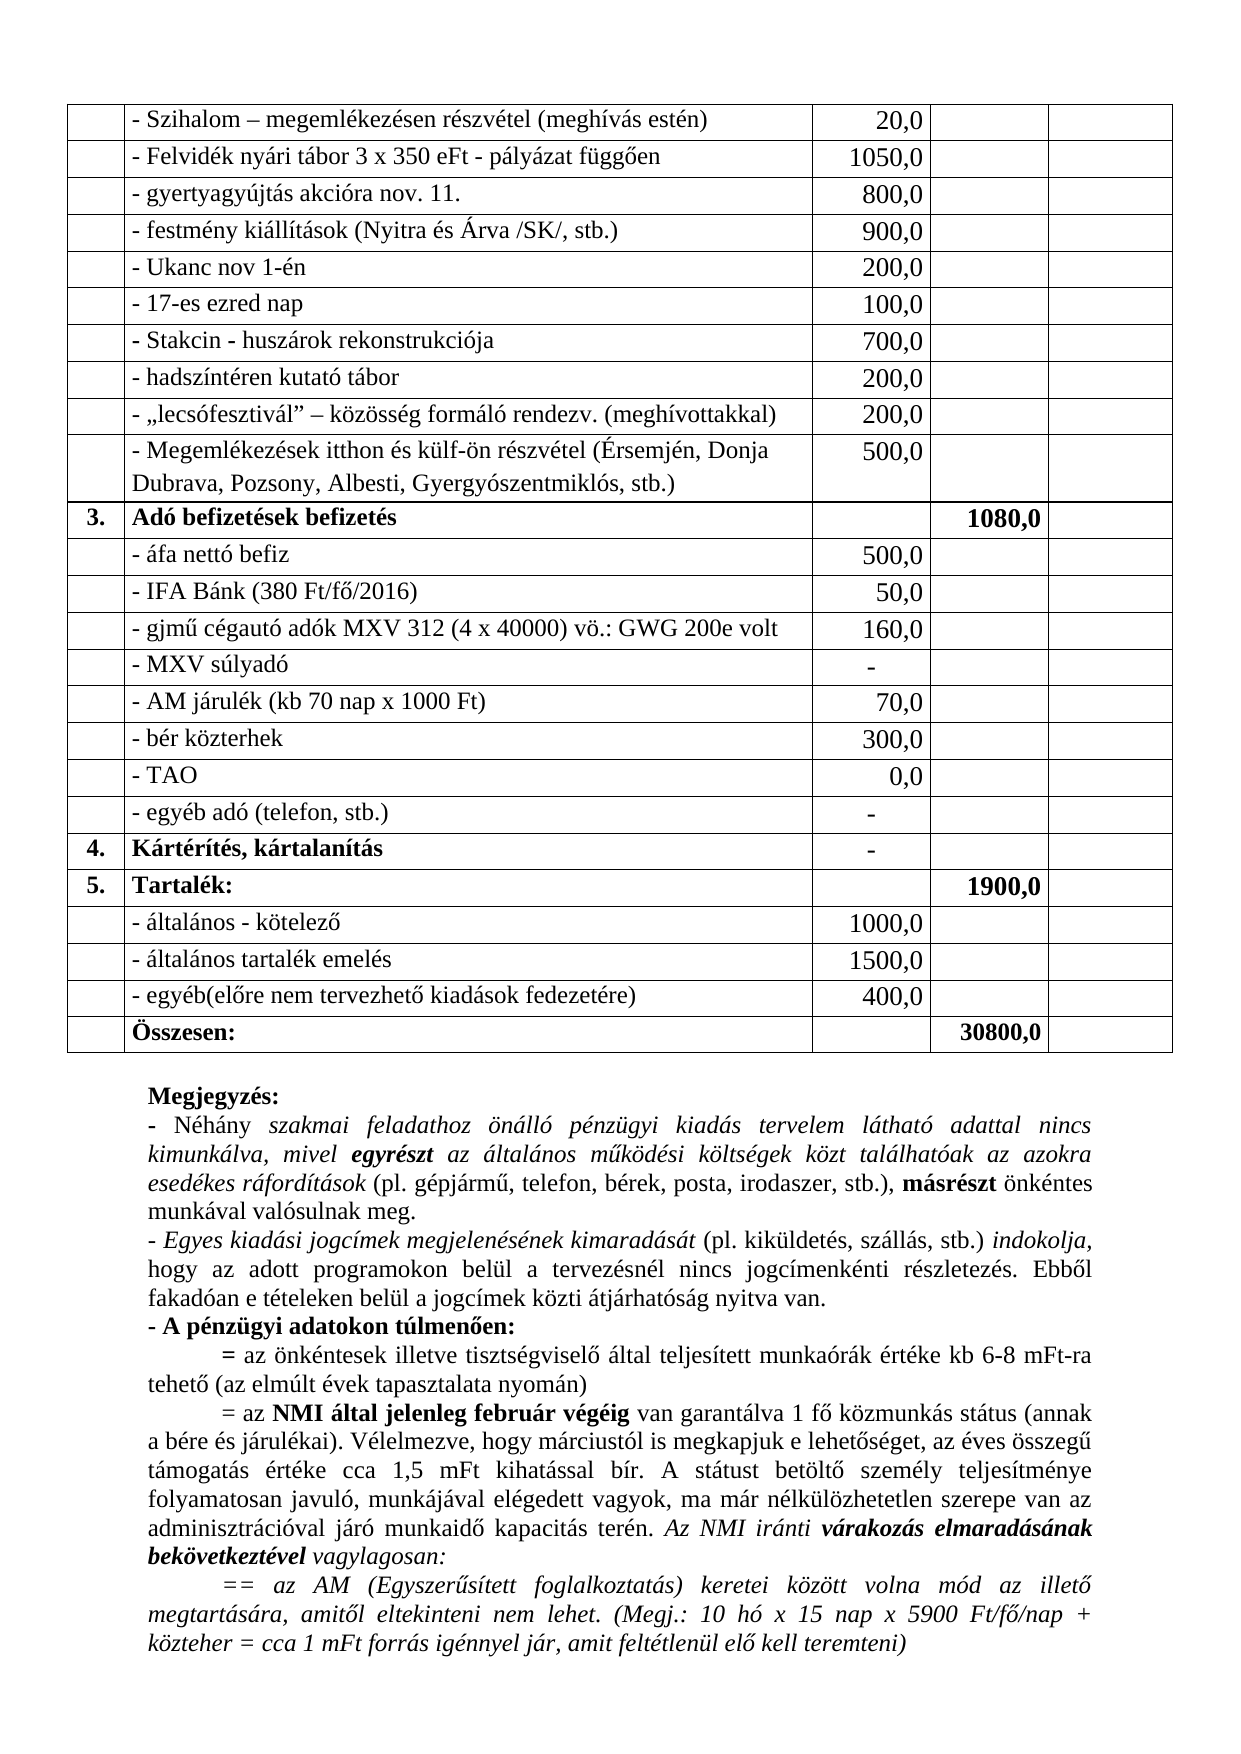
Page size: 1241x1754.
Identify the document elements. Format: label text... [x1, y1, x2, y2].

table_cell [1049, 613, 1172, 648]
table_cell [931, 435, 1048, 501]
table_cell [931, 944, 1048, 979]
table_cell 20,0 [813, 105, 930, 140]
table_cell - MXV súlyadó [125, 650, 812, 685]
table_cell Adó befizetések befizetés [125, 503, 812, 538]
table_cell - IFA Bánk (380 Ft/fő/2016) [125, 576, 812, 612]
table_cell [1049, 252, 1172, 287]
table_cell [68, 1017, 124, 1052]
table_cell [1049, 362, 1172, 398]
table_cell - „lecsófesztivál” – közösség formáló rendezv. (meghívottakkal) [125, 399, 812, 434]
table_cell [1049, 944, 1172, 979]
text = az NMI által jelenleg február végéig van garantálva 1 fő közmunkás státus (annak a bére és járulékai). Vélelmezve, hogy márciustól is megkapjuk e lehetőséget, az éves összegű támogatás értéke cca 1,5 mFt kihatással bír. A státust betöltő személy teljesítménye folyamatosan javuló, munkájával elégedett vagyok, ma már nélkülözhetetlen szerepe van az adminisztrációval járó munkaidő kapacitás terén. Az NMI iránti várakozás elmaradásának bekövetkeztével vagylagosan: [148, 1398, 1093, 1570]
table_cell [1049, 576, 1172, 612]
table_cell 900,0 [813, 215, 930, 251]
table_cell [1049, 399, 1172, 434]
table_cell [931, 723, 1048, 759]
table_cell - általános - kötelező [125, 907, 812, 943]
text - Néhány szakmai feladathoz önálló pénzügyi kiadás tervelem látható adattal nincs kimunkálva, mivel egyrészt az általános működési költségek közt találhatóak az azokra esedékes ráfordítások (pl. gépjármű, telefon, bérek, posta, irodaszer, stb.), másrészt önkéntes munkával valósulnak meg. [148, 1110, 1093, 1225]
table_cell Összesen: [125, 1017, 812, 1052]
table_cell [1049, 907, 1172, 943]
table_cell 0,0 [813, 760, 930, 796]
table_cell [1049, 141, 1172, 177]
table_cell - általános tartalék emelés [125, 944, 812, 979]
table_cell 1050,0 [813, 141, 930, 177]
table_cell 1000,0 [813, 907, 930, 943]
table_cell [931, 760, 1048, 796]
table_cell [1049, 178, 1172, 214]
table_cell [813, 1017, 930, 1052]
table_cell - [813, 650, 930, 685]
text == az AM (Egyszerűsített foglalkoztatás) keretei között volna mód az illető megtartására, amitől eltekinteni nem lehet. (Megj.: 10 hó x 15 nap x 5900 Ft/fő/nap + közteher = cca 1 mFt forrás igénnyel jár, amit feltétlenül elő kell teremteni) [148, 1570, 1093, 1656]
table_cell [931, 981, 1048, 1016]
table_cell [68, 613, 124, 648]
table_cell [68, 325, 124, 361]
table_cell [68, 141, 124, 177]
table_cell [1049, 105, 1172, 140]
table_cell 50,0 [813, 576, 930, 612]
table_cell [1049, 1017, 1172, 1052]
table_cell - egyéb adó (telefon, stb.) [125, 797, 812, 832]
table_cell 400,0 [813, 981, 930, 1016]
table_cell [68, 907, 124, 943]
table_cell [1049, 288, 1172, 324]
table_cell [931, 576, 1048, 612]
table_cell 1900,0 [931, 870, 1048, 906]
table_cell [931, 215, 1048, 251]
table_cell 1500,0 [813, 944, 930, 979]
table_cell 800,0 [813, 178, 930, 214]
table_cell [68, 760, 124, 796]
table_cell [1049, 686, 1172, 722]
table_cell [931, 686, 1048, 722]
table_cell [68, 686, 124, 722]
table_cell 200,0 [813, 362, 930, 398]
table_cell [68, 539, 124, 575]
table_cell [68, 252, 124, 287]
table_cell [1049, 325, 1172, 361]
table_cell 5. [68, 870, 124, 906]
text Megjegyzés: [148, 1081, 1093, 1110]
table_cell Tartalék: [125, 870, 812, 906]
table_cell [68, 576, 124, 612]
table_cell [813, 870, 930, 906]
table_cell 200,0 [813, 399, 930, 434]
table_cell [68, 650, 124, 685]
table_cell [931, 252, 1048, 287]
table_cell [1049, 215, 1172, 251]
table_cell [1049, 723, 1172, 759]
table_cell [68, 435, 124, 501]
table_cell - TAO [125, 760, 812, 796]
table_cell - Megemlékezések itthon és külf-ön részvétel (Érsemjén, Donja Dubrava, Pozsony, Albesti, Gyergyószentmiklós, stb.) [125, 435, 812, 501]
text = az önkéntesek illetve tisztségviselő által teljesített munkaórák értéke kb 6-8 mFt-ra tehető (az elmúlt évek tapasztalata nyomán) [148, 1340, 1093, 1398]
table_cell 4. [68, 834, 124, 869]
table_cell [68, 399, 124, 434]
table_cell 160,0 [813, 613, 930, 648]
table_cell [68, 362, 124, 398]
table_cell [931, 834, 1048, 869]
table_cell [931, 399, 1048, 434]
table_cell - Felvidék nyári tábor 3 x 350 eFt - pályázat függően [125, 141, 812, 177]
table_cell [1049, 503, 1172, 538]
table_cell [931, 613, 1048, 648]
table_cell [931, 907, 1048, 943]
table_cell [1049, 870, 1172, 906]
table_cell 100,0 [813, 288, 930, 324]
table_cell 500,0 [813, 539, 930, 575]
text - A pénzügyi adatokon túlmenően: [148, 1311, 1093, 1340]
table_cell [1049, 981, 1172, 1016]
table_cell - gyertyagyújtás akcióra nov. 11. [125, 178, 812, 214]
table_cell - Stakcin - huszárok rekonstrukciója [125, 325, 812, 361]
table_cell 1080,0 [931, 503, 1048, 538]
table_cell 700,0 [813, 325, 930, 361]
table_cell [931, 141, 1048, 177]
text - Egyes kiadási jogcímek megjelenésének kimaradását (pl. kiküldetés, szállás, stb.) indokolja, hogy az adott programokon belül a tervezésnél nincs jogcímenkénti részletezés. Ebből fakadóan e tételeken belül a jogcímek közti átjárhatóság nyitva van. [148, 1225, 1093, 1311]
table_cell 500,0 [813, 435, 930, 501]
table_cell 30800,0 [931, 1017, 1048, 1052]
table_cell 200,0 [813, 252, 930, 287]
table_cell - bér közterhek [125, 723, 812, 759]
table_cell 3. [68, 503, 124, 538]
table_cell [1049, 539, 1172, 575]
table_cell - gjmű cégautó adók MXV 312 (4 x 40000) vö.: GWG 200e volt [125, 613, 812, 648]
table_cell - AM járulék (kb 70 nap x 1000 Ft) [125, 686, 812, 722]
table_cell - 17-es ezred nap [125, 288, 812, 324]
table_cell - [813, 797, 930, 832]
table_cell [1049, 797, 1172, 832]
table_cell [931, 539, 1048, 575]
table_cell [68, 723, 124, 759]
table_cell 300,0 [813, 723, 930, 759]
table_cell [68, 215, 124, 251]
table_cell [68, 288, 124, 324]
table_cell - egyéb(előre nem tervezhető kiadások fedezetére) [125, 981, 812, 1016]
table_cell [1049, 650, 1172, 685]
table_cell [1049, 760, 1172, 796]
table_cell - festmény kiállítások (Nyitra és Árva /SK/, stb.) [125, 215, 812, 251]
table_cell - hadszíntéren kutató tábor [125, 362, 812, 398]
table_cell [1049, 834, 1172, 869]
table_cell [68, 944, 124, 979]
table_cell [931, 178, 1048, 214]
table_cell - áfa nettó befiz [125, 539, 812, 575]
table_cell - [813, 834, 930, 869]
table_cell [931, 362, 1048, 398]
table_cell [931, 105, 1048, 140]
table_cell [931, 325, 1048, 361]
table_cell [68, 797, 124, 832]
table_cell [931, 288, 1048, 324]
table_cell [68, 981, 124, 1016]
table_cell - Ukanc nov 1-én [125, 252, 812, 287]
table_cell 70,0 [813, 686, 930, 722]
table_cell Kártérítés, kártalanítás [125, 834, 812, 869]
table_cell [1049, 435, 1172, 501]
table_cell [931, 797, 1048, 832]
table_cell - Szihalom – megemlékezésen részvétel (meghívás estén) [125, 105, 812, 140]
table_cell [68, 105, 124, 140]
table_cell [68, 178, 124, 214]
table_cell [813, 503, 930, 538]
table_cell [931, 650, 1048, 685]
